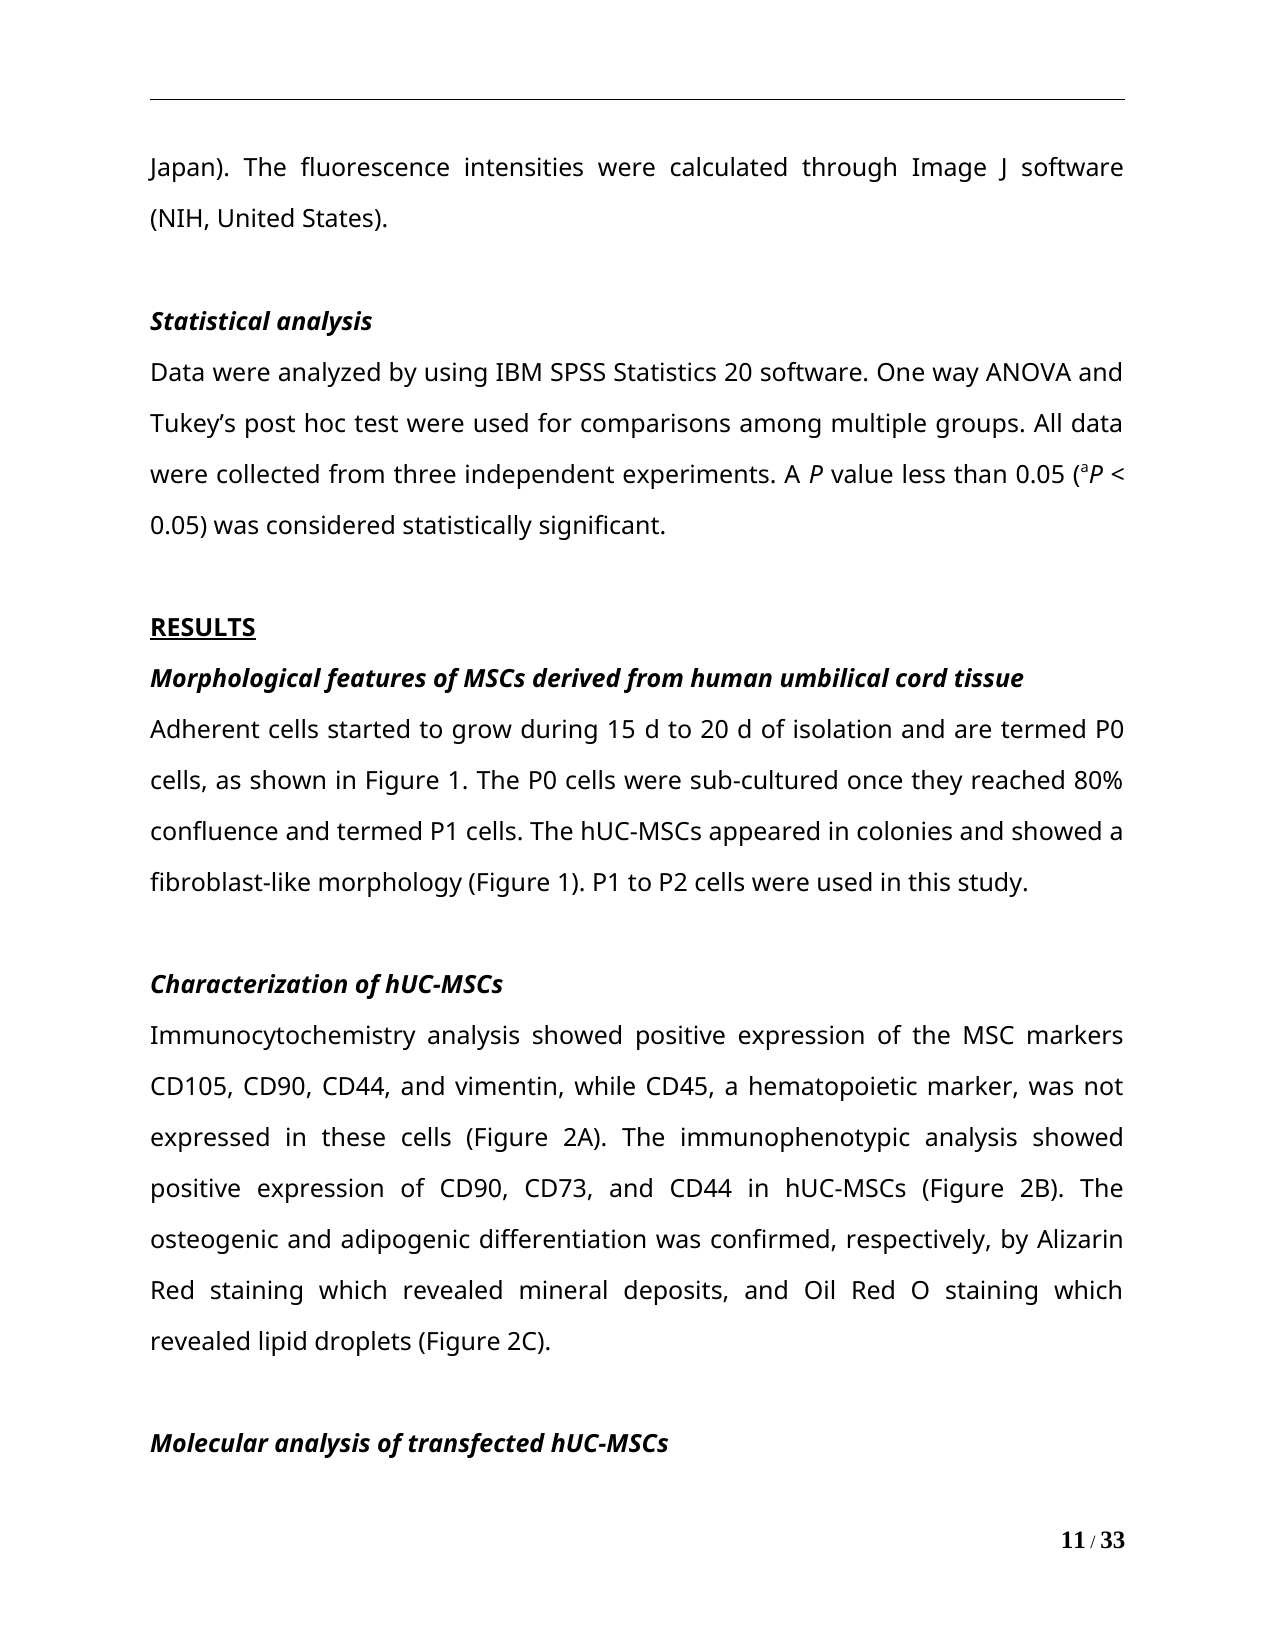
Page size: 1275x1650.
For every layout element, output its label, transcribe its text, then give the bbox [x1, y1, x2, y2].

text Molecular analysis of transfected hUC-MSCs [150, 1426, 1125, 1460]
text Morphological features of MSCs derived from human umbilical cord tissue [150, 660, 1125, 694]
text Adherent cells started to grow during 15 d to 20 d of isolation and are termed P0 cells, as shown in Figure 1. The P0 cells were sub-cultured once they reached 80% confluence and termed P1 cells. The hUC-MSCs appeared in colonies and showed a fibroblast-like morphology (Figure 1). P1 to P2 cells were used in this study. [150, 711, 1125, 899]
text Immunocytochemistry analysis showed positive expression of the MSC markers CD105, CD90, CD44, and vimentin, while CD45, a hematopoietic marker, was not expressed in these cells (Figure 2A). The immunophenotypic analysis showed positive expression of CD90, CD73, and CD44 in hUC-MSCs (Figure 2B). The osteogenic and adipogenic differentiation was confirmed, respectively, by Alizarin Red staining which revealed mineral deposits, and Oil Red O staining which revealed lipid droplets (Figure 2C). [150, 1018, 1125, 1358]
text RESULTS [150, 609, 1125, 643]
text Data were analyzed by using IBM SPSS Statistics 20 software. One way ANOVA and Tukey’s post hoc test were used for comparisons among multiple groups. All data were collected from three independent experiments. A P value less than 0.05 (aP < 0.05) was considered statistically significant. [150, 354, 1125, 541]
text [150, 150, 1125, 235]
text Statistical analysis [150, 303, 1125, 337]
text Characterization of hUC-MSCs [150, 967, 1125, 1001]
